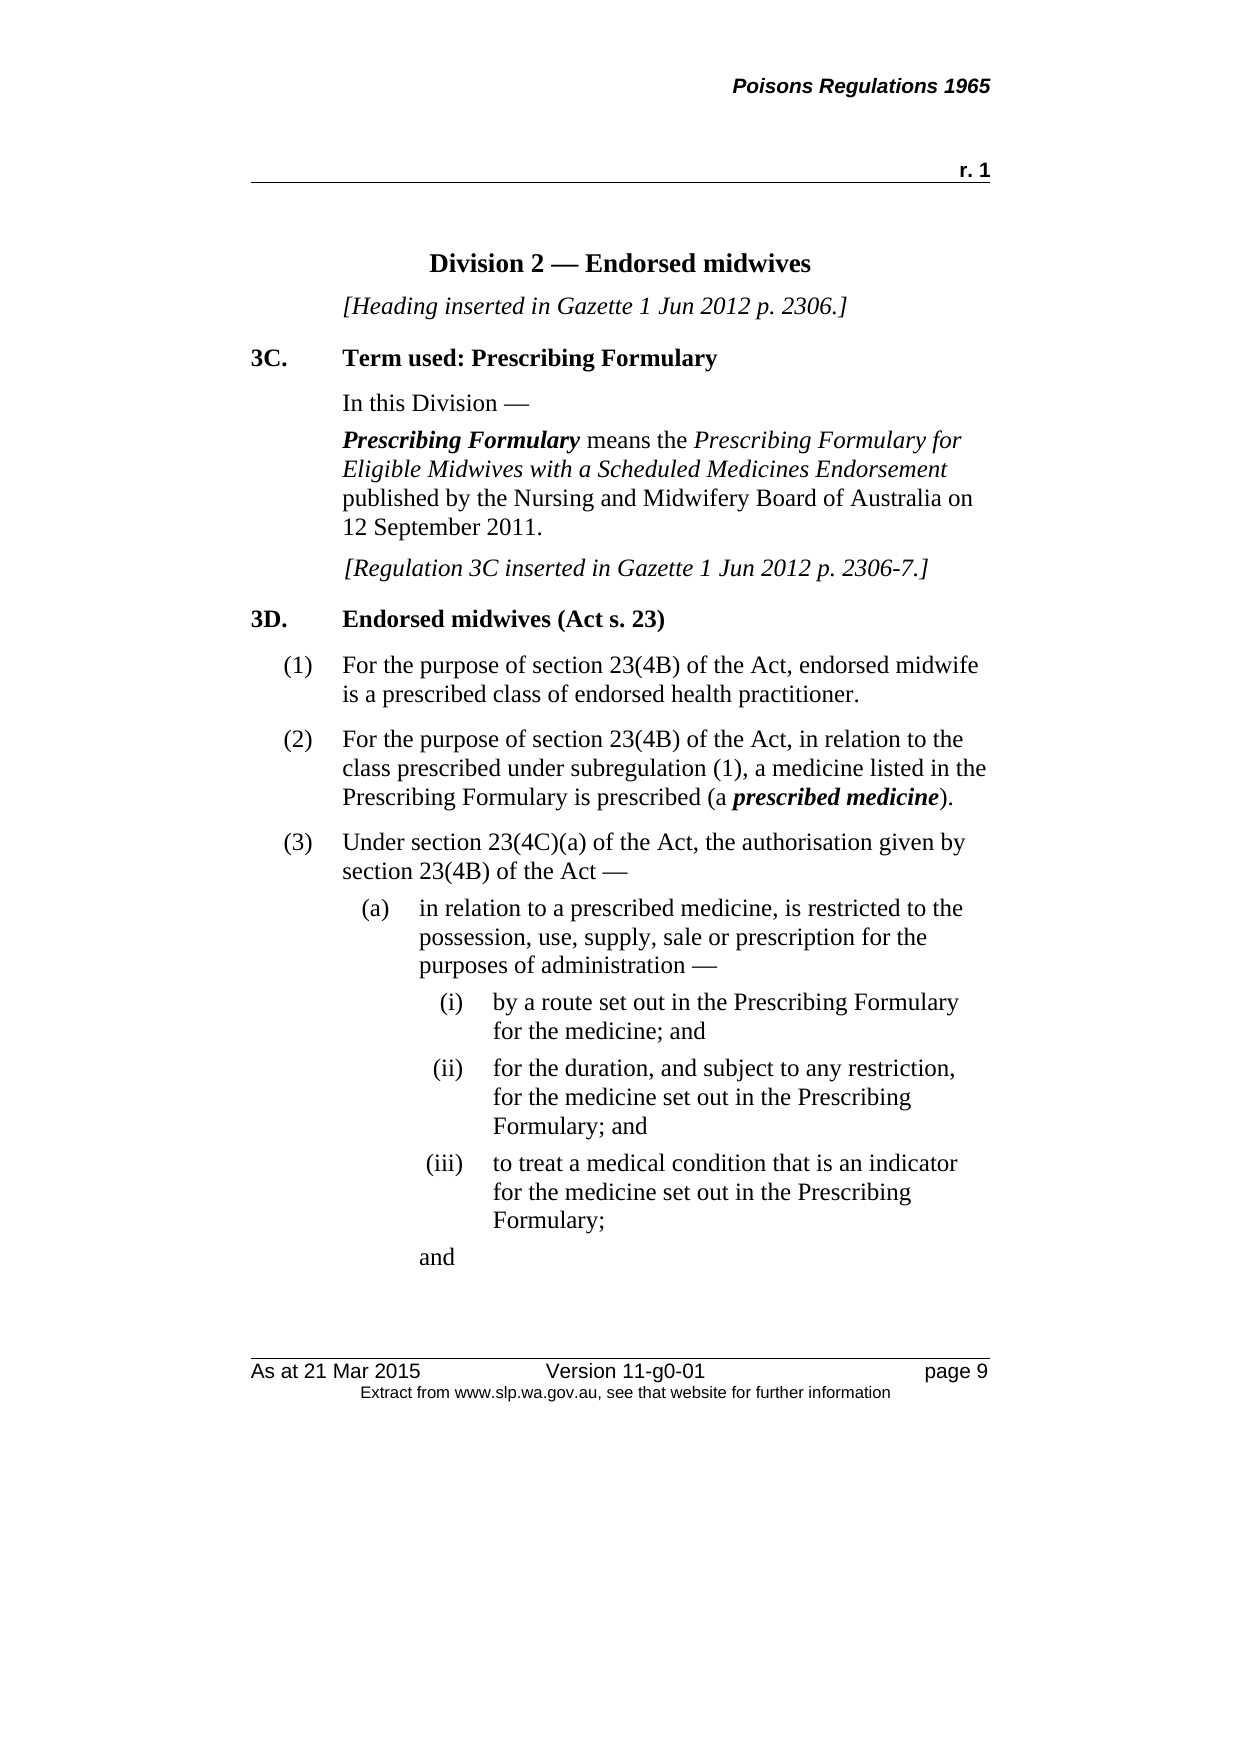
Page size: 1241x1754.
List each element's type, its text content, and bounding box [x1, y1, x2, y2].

text (3) Under section 23(4C)(a) of the Act, the authorisation given by section 23(4B) of the Act — [251, 827, 990, 884]
text (a) in relation to a prescribed medicine, is restricted to the possession, use, supply, sale or prescription for the purposes of administration — [251, 893, 990, 979]
text (1) For the purpose of section 23(4B) of the Act, endorsed midwife is a prescribed class of endorsed health practitioner. [251, 650, 990, 707]
text (i) by a route set out in the Prescribing Formulary for the medicine; and [251, 987, 990, 1045]
subtitle [Heading inserted in Gazette 1 Jun 2012 p. 2306.] [251, 291, 990, 320]
subtitle Division 2 — Endorsed midwives [251, 247, 990, 279]
text (ii) for the duration, and subject to any restriction, for the medicine set out in the Prescribing Formulary; and [251, 1053, 990, 1139]
text (2) For the purpose of section 23(4B) of the Act, in relation to the class prescribed under subregulation (1), a medicine listed in the Prescribing Formulary is prescribed (a prescribed medicine). [251, 724, 990, 810]
text In this Division — [251, 388, 990, 417]
text (iii) to treat a medical condition that is an indicator for the medicine set out in the Prescribing Formulary; [251, 1148, 990, 1234]
subtitle 3C. Term used: Prescribing Formulary [251, 343, 990, 372]
text and [251, 1242, 990, 1271]
subtitle 3D. Endorsed midwives (Act s. 23) [251, 604, 990, 633]
text Prescribing Formulary means the Prescribing Formulary for Eligible Midwives with a Scheduled Medicines Endorsement published by the Nursing and Midwifery Board of Australia on 12 September 2011. [251, 425, 990, 540]
text [Regulation 3C inserted in Gazette 1 Jun 2012 p. 2306-7.] [251, 553, 990, 582]
